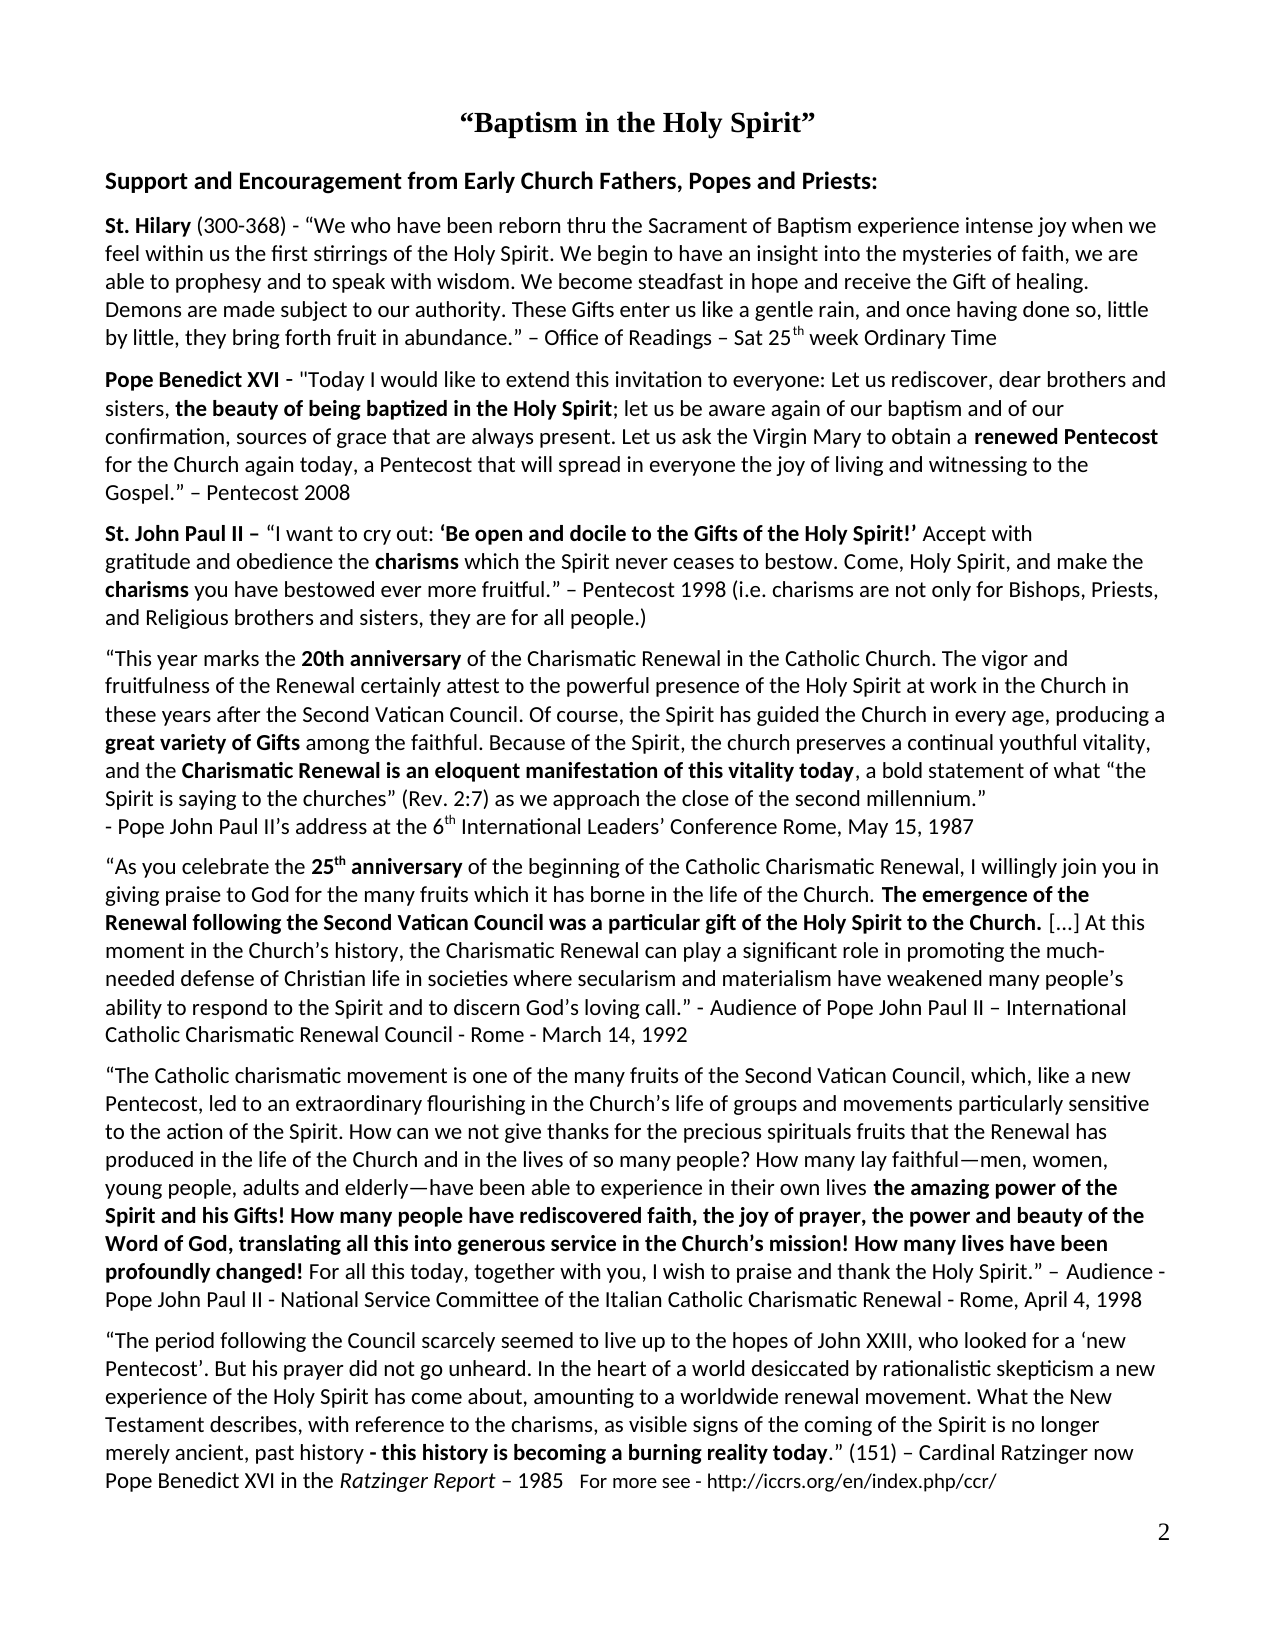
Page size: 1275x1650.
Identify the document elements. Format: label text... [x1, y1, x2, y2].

text Support and Encouragement from Early Church Fathers, Popes and Priests: [105, 165, 1170, 195]
text gratitude and obedience the charisms which the Spirit never ceases to bestow. Come, Holy Spirit, and make the charisms you have bestowed ever more fruitful.” – Pentecost 1998 (i.e. charisms are not only for Bishops, Priests, and Religious brothers and sisters, they are for all people.) [105, 547, 1170, 631]
text St. John Paul II – “I want to cry out: ‘Be open and docile to the Gifts of the Holy Spirit!’ Accept with [105, 519, 1170, 547]
text St. Hilary (300-368) - “We who have been reborn thru the Sacrament of Baptism experience intense joy when we feel within us the first stirrings of the Holy Spirit. We begin to have an insight into the mysteries of faith, we are able to prophesy and to speak with wisdom. We become steadfast in hope and receive the Gift of healing. Demons are made subject to our authority. These Gifts enter us like a gentle rain, and once having done so, little by little, they bring forth fruit in abundance.” – Office of Readings – Sat 25th week Ordinary Time [105, 211, 1170, 351]
text “As you celebrate the 25th anniversary of the beginning of the Catholic Charismatic Renewal, I willingly join you in giving praise to God for the many fruits which it has borne in the life of the Church. The emergence of the Renewal following the Second Vatican Council was a particular gift of the Holy Spirit to the Church. [...] At this moment in the Church’s history, the Charismatic Renewal can play a significant role in promoting the much-needed defense of Christian life in societies where secularism and materialism have weakened many people’s ability to respond to the Spirit and to discern God’s loving call.” - Audience of Pope John Paul II – International Catholic Charismatic Renewal Council - Rome - March 14, 1992 [105, 852, 1170, 1049]
text Pope Benedict XVI - "Today I would like to extend this invitation to everyone: Let us rediscover, dear brothers and sisters, the beauty of being baptized in the Holy Spirit; let us be aware again of our baptism and of our confirmation, sources of grace that are always present. Let us ask the Virgin Mary to obtain a renewed Pentecost for the Church again today, a Pentecost that will spread in everyone the joy of living and witnessing to the Gospel.” – Pentecost 2008 [105, 363, 1170, 506]
text “The period following the Council scarcely seemed to live up to the hopes of John XXIII, who looked for a ‘new Pentecost’. But his prayer did not go unheard. In the heart of a world desiccated by rationalistic skepticism a new experience of the Holy Spirit has come about, amounting to a worldwide renewal movement. What the New Testament describes, with reference to the charisms, as visible signs of the coming of the Spirit is no longer merely ancient, past history - this history is becoming a burning reality today.” (151) – Cardinal Ratzinger now Pope Benedict XVI in the Ratzinger Report – 1985 For more see - http://iccrs.org/en/index.php/ccr/ [105, 1326, 1170, 1494]
text “Baptism in the Holy Spirit” [105, 105, 1170, 138]
text “This year marks the 20th anniversary of the Charismatic Renewal in the Catholic Church. The vigor and fruitfulness of the Renewal certainly attest to the powerful presence of the Holy Spirit at work in the Church in these years after the Second Vatican Council. Of course, the Spirit has guided the Church in every age, producing a great variety of Gifts among the faithful. Because of the Spirit, the church preserves a continual youthful vitality, and the Charismatic Renewal is an eloquent manifestation of this vitality today, a bold statement of what “the Spirit is saying to the churches” (Rev. 2:7) as we approach the close of the second millennium.” - Pope John Paul II’s address at the 6th International Leaders’ Conference Rome, May 15, 1987 [105, 644, 1170, 840]
text “The Catholic charismatic movement is one of the many fruits of the Second Vatican Council, which, like a new Pentecost, led to an extraordinary flourishing in the Church’s life of groups and movements particularly sensitive to the action of the Spirit. How can we not give thanks for the precious spirituals fruits that the Renewal has produced in the life of the Church and in the lives of so many people? How many lay faithful—men, women, young people, adults and elderly—have been able to experience in their own lives the amazing power of the Spirit and his Gifts! How many people have rediscovered faith, the joy of prayer, the power and beauty of the Word of God, translating all this into generous service in the Church’s mission! How many lives have been profoundly changed! For all this today, together with you, I wish to praise and thank the Holy Spirit.” – Audience - Pope John Paul II - National Service Committee of the Italian Catholic Charismatic Renewal - Rome, April 4, 1998 [105, 1061, 1170, 1313]
